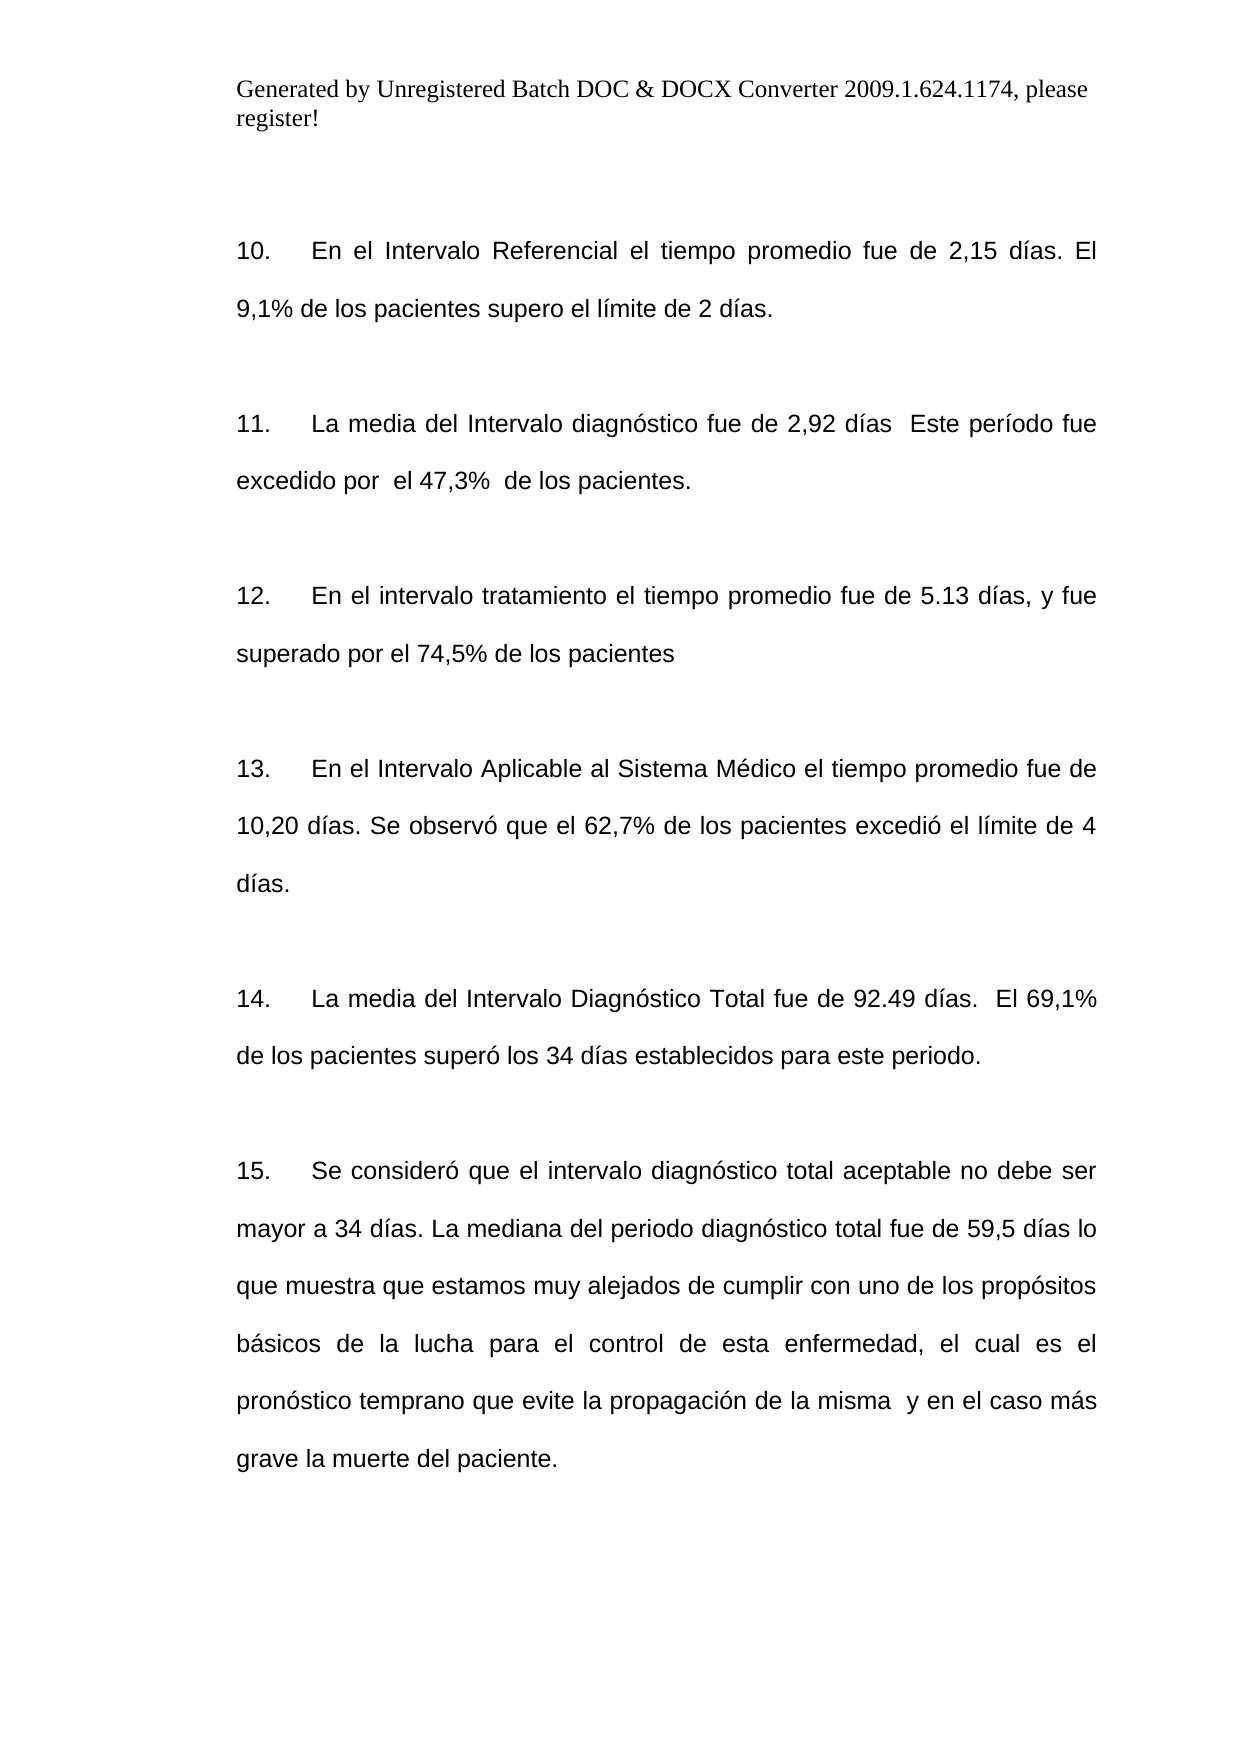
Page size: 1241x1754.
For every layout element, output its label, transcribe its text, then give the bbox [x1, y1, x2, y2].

list En el Intervalo Aplicable al Sistema Médico el tiempo promedio fue de 10,20 días. Se observó que el 62,7% de los pacientes excedió el límite de 4 días. [236, 754, 1098, 897]
list Se consideró que el intervalo diagnóstico total aceptable no debe ser mayor a 34 días. La mediana del periodo diagnóstico total fue de 59,5 días lo que muestra que estamos muy alejados de cumplir con uno de los propósitos básicos de la lucha para el control de esta enfermedad, el cual es el pronóstico temprano que evite la propagación de la misma y en el caso más grave la muerte del paciente. [236, 1156, 1098, 1472]
list La media del Intervalo Diagnóstico Total fue de 92.49 días. El 69,1% de los pacientes superó los 34 días establecidos para este periodo. [236, 984, 1098, 1070]
list En el Intervalo Referencial el tiempo promedio fue de 2,15 días. El 9,1% de los pacientes supero el límite de 2 días. [236, 236, 1098, 322]
list La media del Intervalo diagnóstico fue de 2,92 días Este período fue excedido por el 47,3% de los pacientes. [236, 409, 1098, 495]
list En el intervalo tratamiento el tiempo promedio fue de 5.13 días, y fue superado por el 74,5% de los pacientes [236, 581, 1098, 667]
